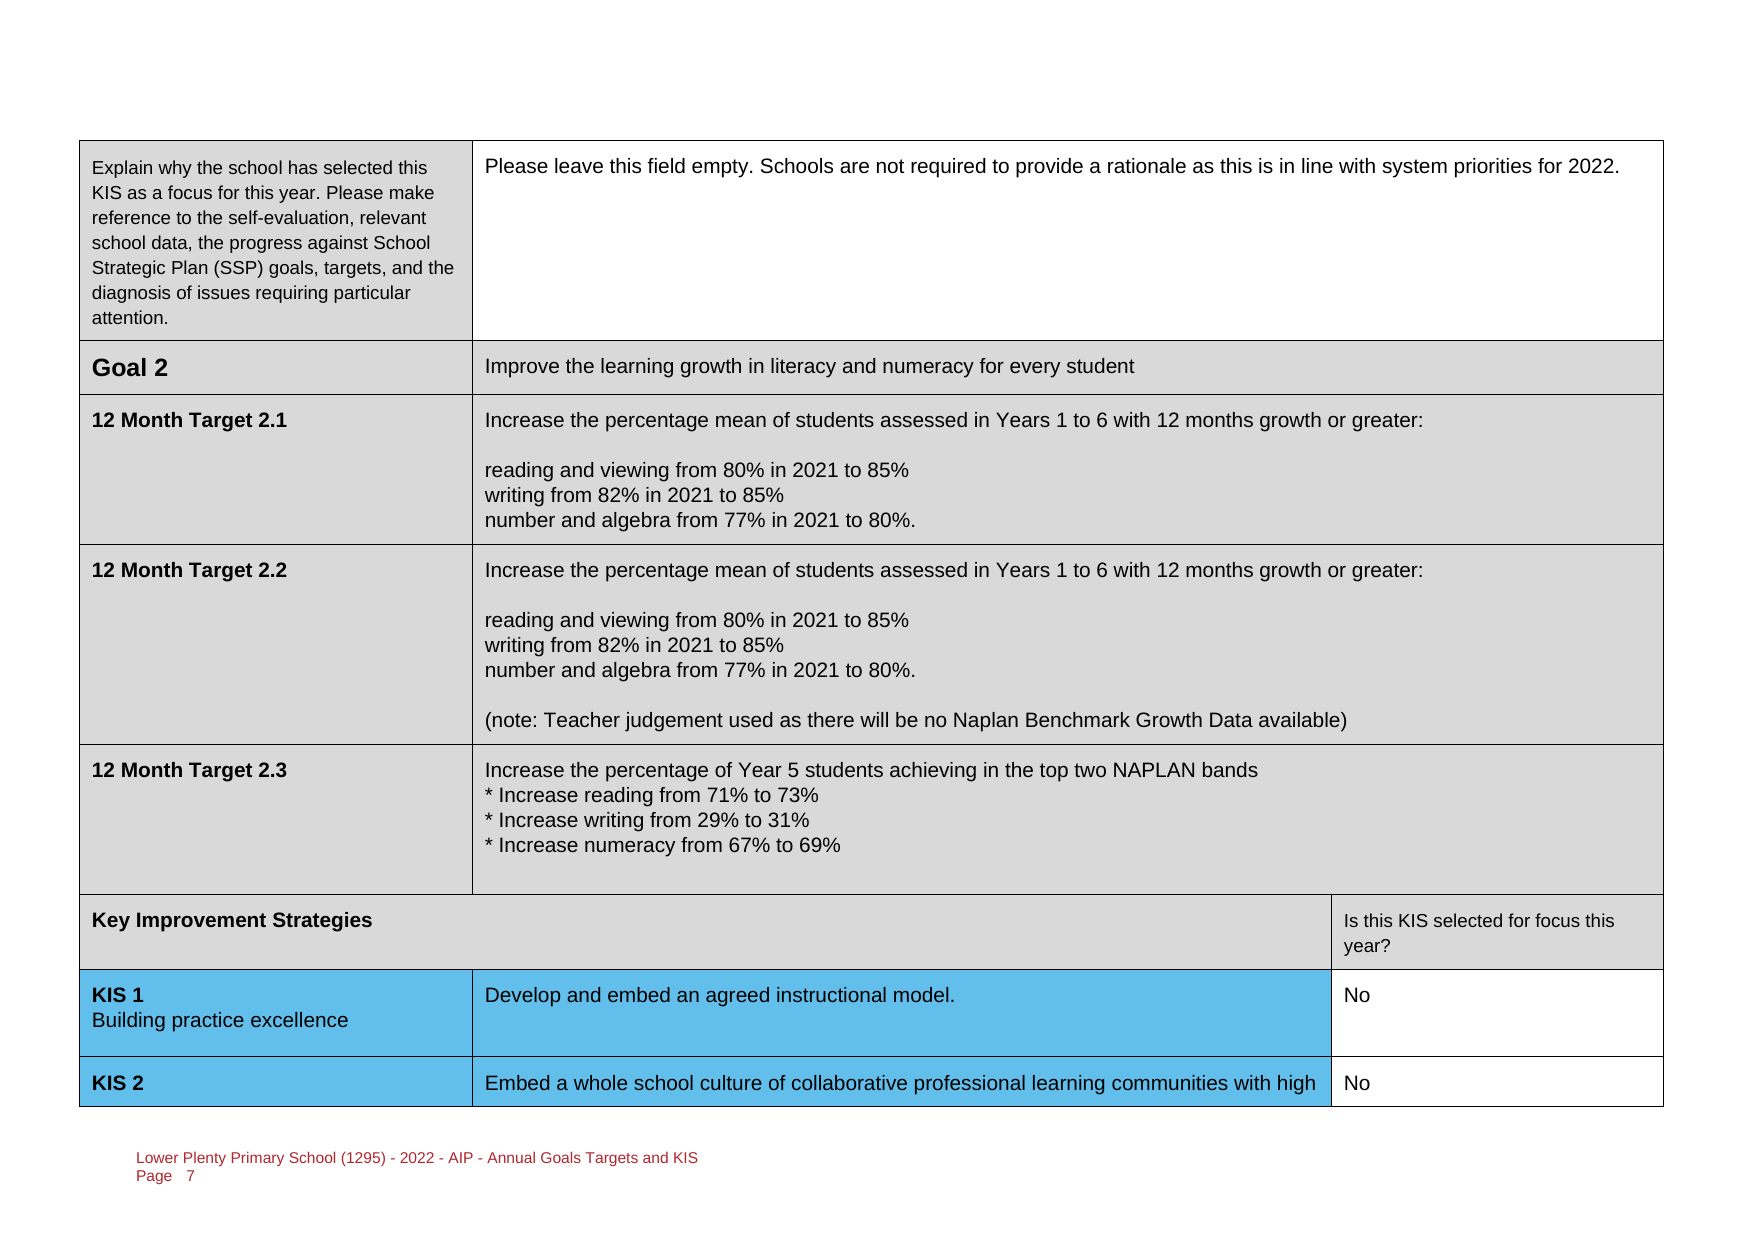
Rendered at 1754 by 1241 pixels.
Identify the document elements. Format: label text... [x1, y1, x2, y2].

table_cell 12 Month Target 2.1 [80, 395, 472, 544]
table_cell Increase the percentage of Year 5 students achieving in the top two NAPLAN bands * Increase reading from 71% to 73% * Increase writing from 29% to 31% * Increase numeracy from 67% to 69% [473, 745, 1663, 894]
table_cell Improve the learning growth in literacy and numeracy for every student [473, 341, 1663, 394]
table_cell 12 Month Target 2.2 [80, 545, 472, 744]
table_cell Increase the percentage mean of students assessed in Years 1 to 6 with 12 months growth or greater: reading and viewing from 80% in 2021 to 85% writing from 82% in 2021 to 85% number and algebra from 77% in 2021 to 80%. [473, 395, 1663, 544]
table_cell Is this KIS selected for focus this year? [1332, 895, 1663, 969]
table_cell Explain why the school has selected this KIS as a focus for this year. Please make reference to the self-evaluation, relevant school data, the progress against School Strategic Plan (SSP) goals, targets, and the diagnosis of issues requiring particular attention. [80, 141, 472, 340]
table_cell No [1332, 970, 1663, 1056]
table_cell No [1332, 1057, 1663, 1106]
table_cell 12 Month Target 2.3 [80, 745, 472, 894]
table_cell Goal 2 [80, 341, 472, 394]
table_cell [80, 1057, 472, 1106]
table_cell Develop and embed an agreed instructional model. [473, 970, 1331, 1056]
table_cell Please leave this field empty. Schools are not required to provide a rationale as this is in line with system priorities for 2022. [473, 141, 1663, 340]
table_cell Increase the percentage mean of students assessed in Years 1 to 6 with 12 months growth or greater: reading and viewing from 80% in 2021 to 85% writing from 82% in 2021 to 85% number and algebra from 77% in 2021 to 80%. (note: Teacher judgement used as there will be no Naplan Benchmark Growth Data available) [473, 545, 1663, 744]
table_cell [473, 1057, 1331, 1106]
table_cell KIS 1 Building practice excellence [80, 970, 472, 1056]
table_cell Key Improvement Strategies [80, 895, 1331, 969]
